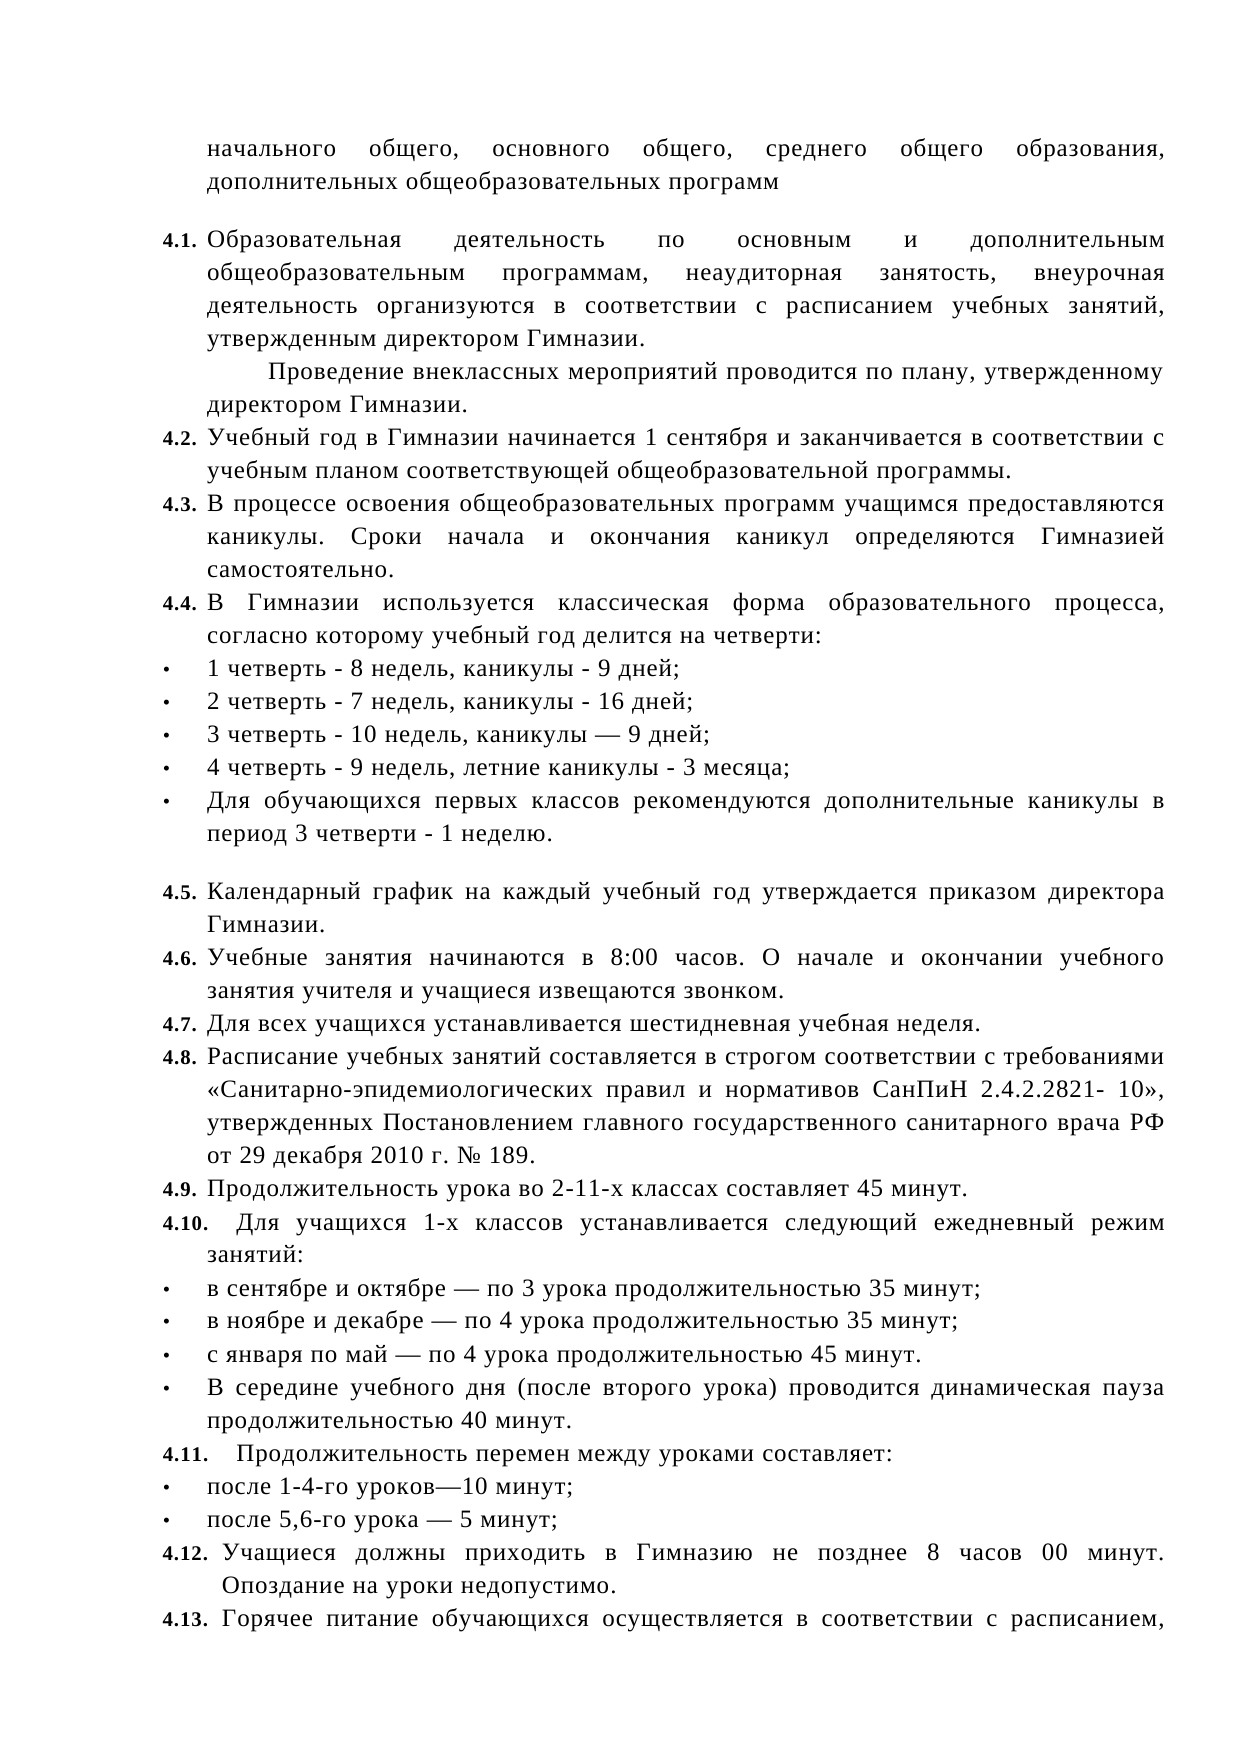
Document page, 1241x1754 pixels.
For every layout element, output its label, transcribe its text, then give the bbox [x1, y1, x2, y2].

list В середине учебного дня (после второго урока) проводится динамическая пауза продолжительностью 40 минут. [163, 1372, 1166, 1433]
list Учащиеся должны приходить в Гимназию не позднее 8 часов 00 минут. Опоздание на уроки недопустимо. [162, 1537, 1166, 1598]
list Для всех учащихся устанавливается шестидневная учебная неделя. [163, 1008, 1166, 1037]
list после 5,6-го урока — 5 минут; [163, 1504, 1166, 1532]
list Учебные занятия начинаются в 8:00 часов. О начале и окончании учебного занятия учителя и учащиеся извещаются звонком. [163, 942, 1166, 1004]
list 2 четверть - 7 недель, каникулы - 16 дней; [163, 686, 1166, 715]
list Календарный график на каждый учебный год утверждается приказом директора Гимназии. [163, 876, 1166, 938]
text Проведение внеклассных мероприятий проводится по плану, утвержденному директором Гимназии. [163, 356, 1166, 418]
list 3 четверть - 10 недель, каникулы — 9 дней; [163, 719, 1166, 748]
list в сентябре и октябре — по 3 урока продолжительностью 35 минут; [163, 1273, 1166, 1301]
list Образовательная деятельность по основным и дополнительным общеобразовательным программам, неаудиторная занятость, внеурочная деятельность организуются в соответствии с расписанием учебных занятий, утвержденным директором Гимназии. [163, 224, 1166, 352]
list В процессе освоения общеобразовательных программ учащимся предоставляются каникулы. Сроки начала и окончания каникул определяются Гимназией самостоятельно. [163, 488, 1166, 583]
list Продолжительность перемен между уроками составляет: [163, 1438, 1166, 1466]
list в ноябре и декабре — по 4 урока продолжительностью 35 минут; [163, 1306, 1166, 1334]
list Продолжительность урока во 2-11-х классах составляет 45 минут. [163, 1173, 1166, 1202]
list после 1-4-го уроков—10 минут; [163, 1471, 1166, 1499]
list В Гимназии используется классическая форма образовательного процесса, согласно которому учебный год делится на четверти: [163, 587, 1166, 649]
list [162, 1603, 1166, 1632]
list Для обучающихся первых классов рекомендуются дополнительные каникулы в период 3 четверти - 1 неделю. [163, 785, 1166, 847]
list Учебный год в Гимназии начинается 1 сентября и заканчивается в соответствии с учебным планом соответствующей общеобразовательной программы. [163, 422, 1166, 484]
list Расписание учебных занятий составляется в строгом соответствии с требованиями «Санитарно-эпидемиологических правил и нормативов СанПиН 2.4.2.2821- 10», утвержденных Постановлением главного государственного санитарного врача РФ от 29 декабря 2010 г. № 189. [163, 1041, 1166, 1169]
list с января по май — по 4 урока продолжительностью 45 минут. [163, 1339, 1166, 1367]
list 1 четверть - 8 недель, каникулы - 9 дней; [163, 653, 1166, 682]
list 4 четверть - 9 недель, летние каникулы - 3 месяца; [163, 752, 1166, 781]
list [163, 133, 1166, 195]
list Для учащихся 1-х классов устанавливается следующий ежедневный режим занятий: [163, 1207, 1166, 1268]
